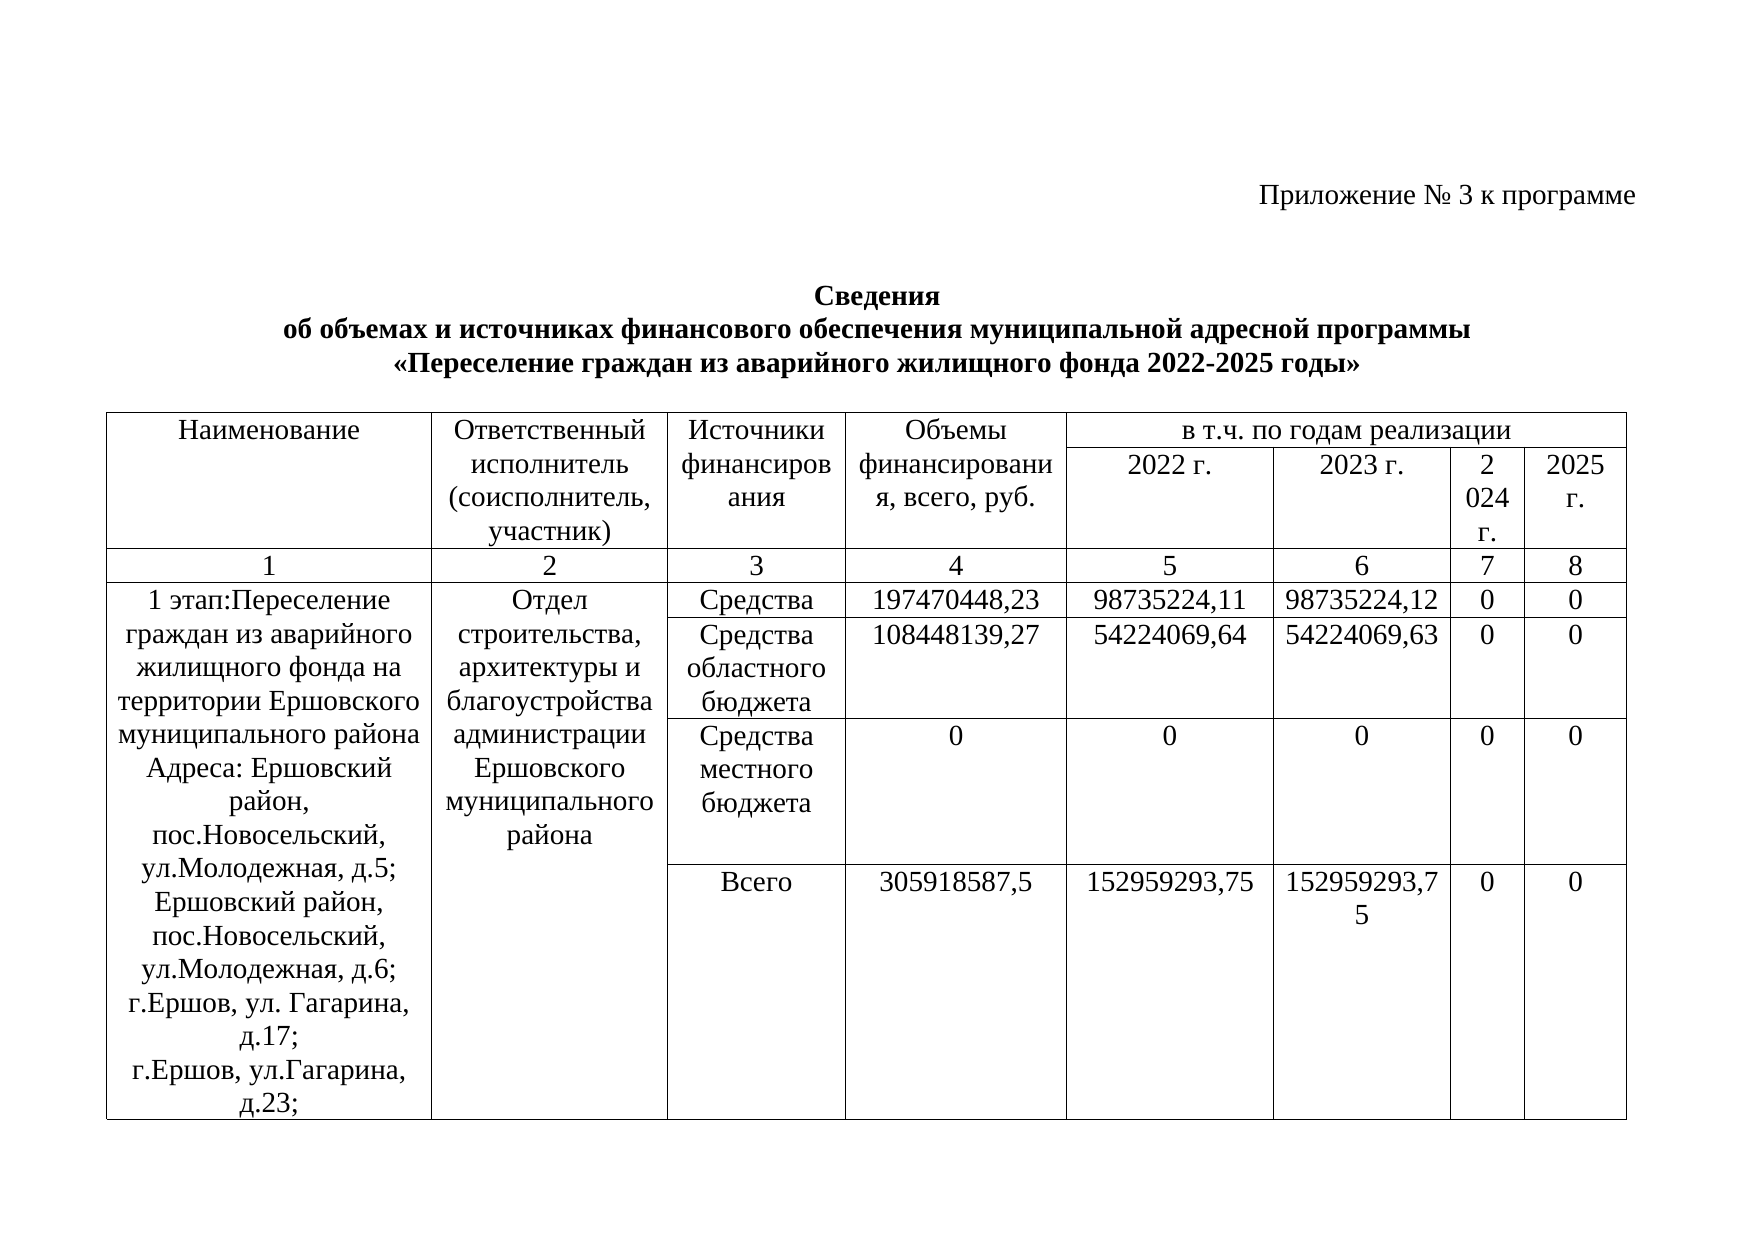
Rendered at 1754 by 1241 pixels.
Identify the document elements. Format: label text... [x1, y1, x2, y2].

table_cell 2025 г. [1525, 448, 1626, 548]
table_cell 152959293,75 [1274, 865, 1450, 1119]
table_header Объемы финансирования, всего, руб. [846, 413, 1066, 548]
table_cell 0 [1451, 583, 1524, 616]
text Сведения [118, 278, 1636, 311]
table_header в т.ч. по годам реализации [1067, 413, 1626, 447]
table_cell 2024 г. [1451, 448, 1524, 548]
table_cell 0 [1525, 719, 1626, 863]
table_cell 4 [846, 549, 1066, 582]
table_header Наименование [107, 413, 431, 548]
table_header Ответственный исполнитель (соисполнитель, участник) [432, 413, 667, 548]
table_cell 0 [1451, 719, 1524, 863]
text Приложение № 3 к программе [650, 177, 1636, 211]
table_cell 6 [1274, 549, 1450, 582]
table_cell 0 [1525, 618, 1626, 717]
table_cell 0 [1525, 865, 1626, 1119]
table_header Источники финансирования [668, 413, 845, 548]
table_cell 0 [1451, 618, 1524, 717]
table_cell 305918587,5 [846, 865, 1066, 1119]
table_cell 5 [1067, 549, 1273, 582]
table_cell Отдел строительства, архитектуры и благоустройства администрации Ершовского муниципального района [432, 583, 667, 1119]
table_cell 0 [1525, 583, 1626, 616]
table_cell 0 [1451, 865, 1524, 1119]
table_cell 2 [432, 549, 667, 582]
table_cell 98735224,12 [1274, 583, 1450, 616]
table_cell 0 [846, 719, 1066, 863]
table_cell 7 [1451, 549, 1524, 582]
table_cell 1 этап:Переселение граждан из аварийного жилищного фонда на территории Ершовского муниципального района Адреса: Ершовский район, пос.Новосельский, ул.Молодежная, д.5; Ершовский район, пос.Новосельский, ул.Молодежная, д.6; г.Ершов, ул. Гагарина, д.17; г.Ершов, ул.Гагарина, д.23; г.Ершов, ул.50 лет Октября, д.2; г.Ершов, ул.50 лет Октября, д.10; г.Ершов, ул.50 лет Октября, д.12; г.Ершов, ул. 22 съезда Партии, д.23А; Ершовский район, пос.Прудовой, ул.Ершовская, д.32. [107, 583, 431, 1119]
table_cell 0 [1274, 719, 1450, 863]
text об объемах и источниках финансового обеспечения муниципальной адресной программы [118, 311, 1636, 345]
table_cell 197470448,23 [846, 583, 1066, 616]
table_cell Средства областного бюджета [668, 618, 845, 717]
table_cell 108448139,27 [846, 618, 1066, 717]
text «Переселение граждан из аварийного жилищного фонда 2022-2025 годы» [118, 345, 1636, 378]
table_cell 54224069,64 [1067, 618, 1273, 717]
table_cell Всего [668, 865, 845, 1119]
table_cell Средства местного бюджета [668, 719, 845, 863]
table_cell 2022 г. [1067, 448, 1273, 548]
table_cell 152959293,75 [1067, 865, 1273, 1119]
table_cell 98735224,11 [1067, 583, 1273, 616]
table_cell 0 [1067, 719, 1273, 863]
table_cell 54224069,63 [1274, 618, 1450, 717]
table_cell 2023 г. [1274, 448, 1450, 548]
table_cell 1 [107, 549, 431, 582]
table_cell 8 [1525, 549, 1626, 582]
table_cell Средства Фонда [668, 583, 845, 616]
table_cell 3 [668, 549, 845, 582]
